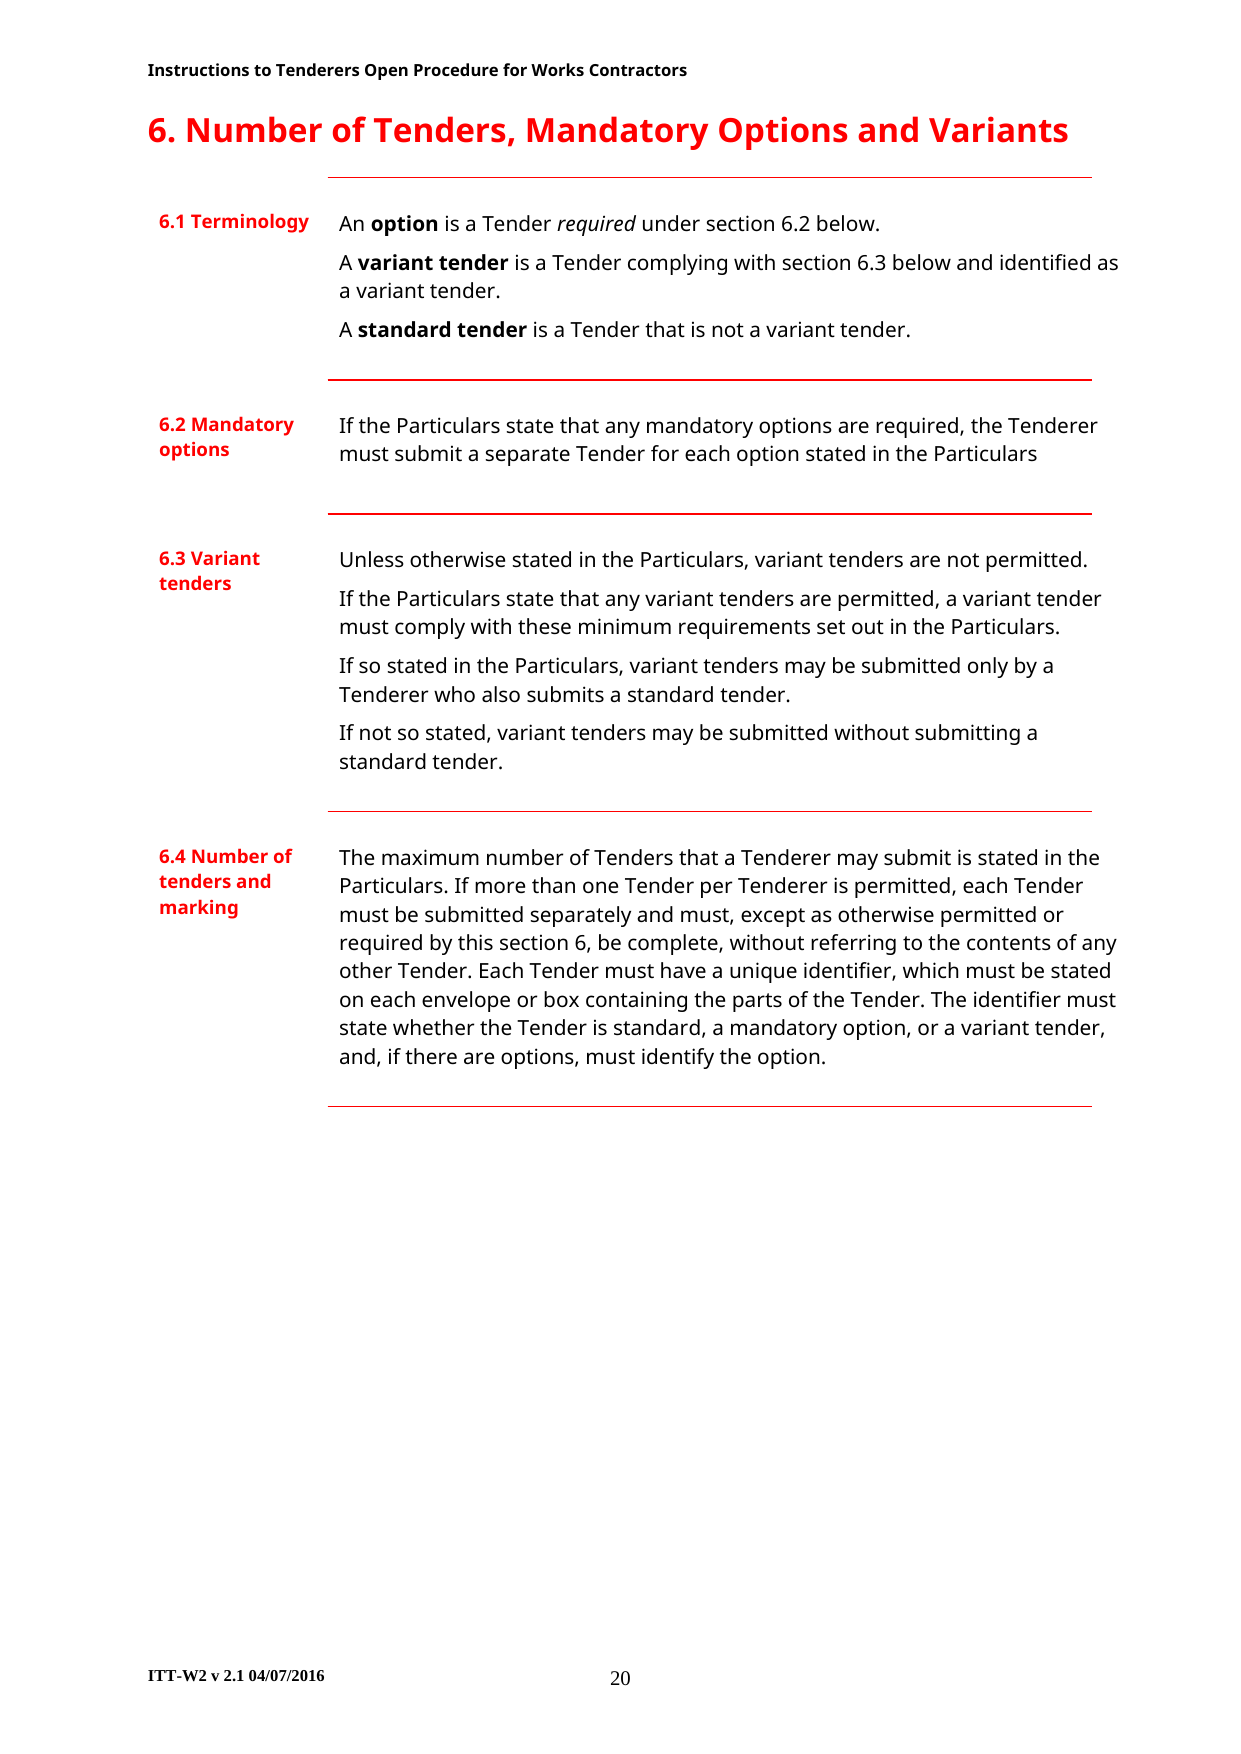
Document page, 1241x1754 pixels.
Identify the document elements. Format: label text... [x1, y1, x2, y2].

text 6. Number of Tenders, Mandatory Options and Variants [148, 106, 1092, 152]
table_header 6.2 Mandatory options [148, 411, 328, 488]
table_header Unless otherwise stated in the Particulars, variant tenders are not permitted. If the Particulars state that any variant tenders are permitted, a variant tender must comply with these minimum requirements set out in the Particulars. If so stated in the Particulars, variant tenders may be submitted only by a Tenderer who also submits a standard tender. If not so stated, variant tenders may be submitted without submitting a standard tender. [328, 545, 1133, 786]
table_header The maximum number of Tenders that a Tenderer may submit is stated in the Particulars. If more than one Tender per Tenderer is permitted, each Tender must be submitted separately and must, except as otherwise permitted or required by this section 6, be complete, without referring to the contents of any other Tender. Each Tender must have a unique identifier, which must be stated on each envelope or box containing the parts of the Tender. The identifier must state whether the Tender is standard, a mandatory option, or a variant tender, and, if there are options, must identify the option. [328, 843, 1133, 1081]
table_header 6.3 Variant tenders [148, 545, 328, 786]
table_header 6.4 Number of tenders and marking [148, 843, 328, 1081]
table_header 6.1 Terminology [148, 209, 328, 354]
table_header If the Particulars state that any mandatory options are required, the Tenderer must submit a separate Tender for each option stated in the Particulars [328, 411, 1133, 488]
table_header An option is a Tender required under section 6.2 below. A variant tender is a Tender complying with section 6.3 below and identified as a variant tender. A standard tender is a Tender that is not a variant tender. [328, 209, 1133, 354]
